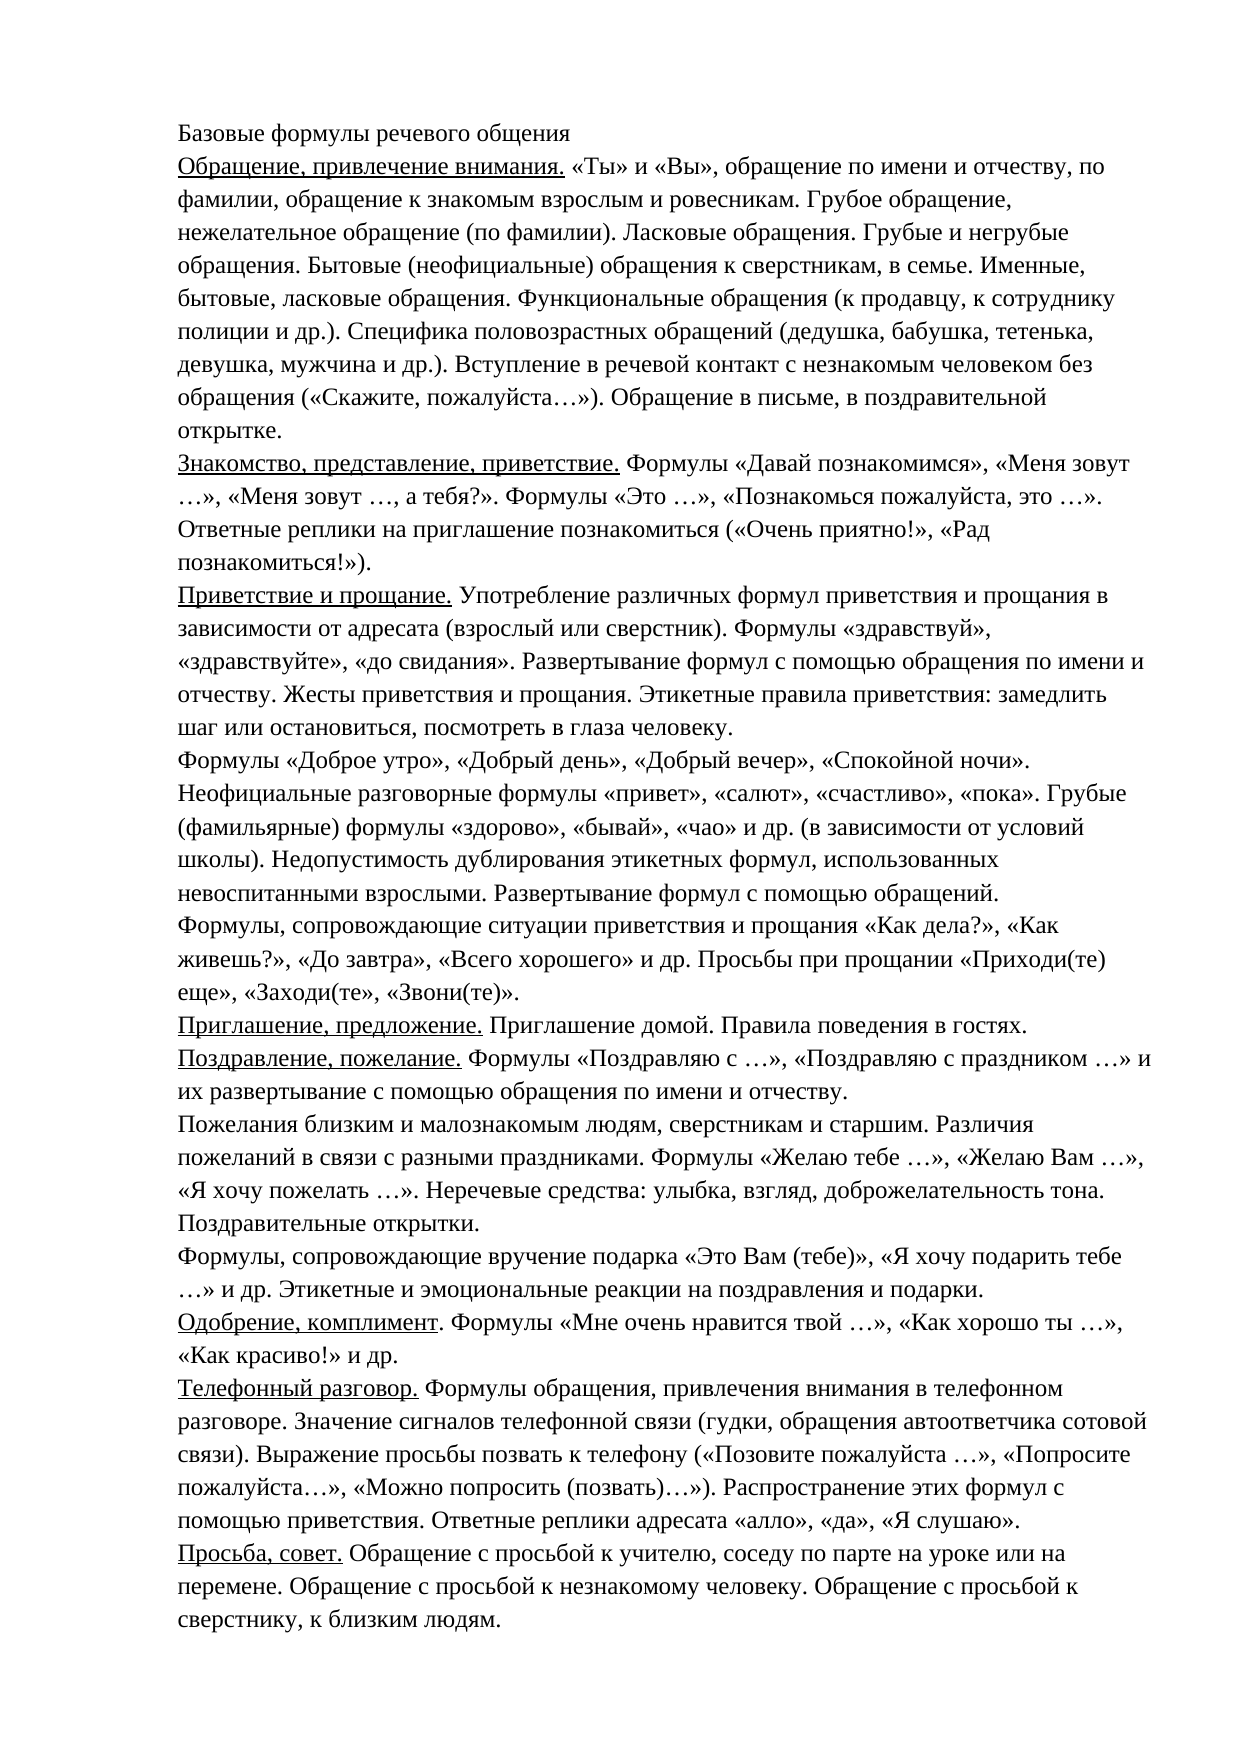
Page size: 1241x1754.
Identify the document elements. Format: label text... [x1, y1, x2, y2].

text Телефонный разговор. Формулы обращения, привлечения внимания в телефонном разговоре. Значение сигналов телефонной связи (гудки, обращения автоответчика сотовой связи). Выражение просьбы позвать к телефону («Позовите пожалуйста …», «Попросите пожалуйста…», «Можно попросить (позвать)…»). Распространение этих формул с помощью приветствия. Ответные реплики адресата «алло», «да», «Я слушаю». [177, 1373, 1152, 1534]
text Знакомство, представление, приветствие. Формулы «Давай познакомимся», «Меня зовут …», «Меня зовут …, а тебя?». Формулы «Это …», «Познакомься пожалуйста, это …». Ответные реплики на приглашение познакомиться («Очень приятно!», «Рад познакомиться!»). [177, 448, 1152, 576]
text Поздравление, пожелание. Формулы «Поздравляю с …», «Поздравляю с праздником …» и их развертывание с помощью обращения по имени и отчеству. [177, 1043, 1152, 1104]
text Поздравительные открытки. [177, 1208, 1152, 1237]
text Одобрение, комплимент. Формулы «Мне очень нравится твой …», «Как хорошо ты …», «Как красиво!» и др. [177, 1307, 1152, 1369]
text Приглашение, предложение. Приглашение домой. Правила поведения в гостях. [177, 1010, 1152, 1038]
text Формулы, сопровождающие ситуации приветствия и прощания «Как дела?», «Как живешь?», «До завтра», «Всего хорошего» и др. Просьбы при прощании «Приходи(те) еще», «Заходи(те», «Звони(те)». [177, 911, 1152, 1005]
text Пожелания близким и малознакомым людям, сверстникам и старшим. Различия пожеланий в связи с разными праздниками. Формулы «Желаю тебе …», «Желаю Вам …», «Я хочу пожелать …». Неречевые средства: улыбка, взгляд, доброжелательность тона. [177, 1109, 1152, 1203]
text Формулы, сопровождающие вручение подарка «Это Вам (тебе)», «Я хочу подарить тебе …» и др. Этикетные и эмоциональные реакции на поздравления и подарки. [177, 1241, 1152, 1303]
text Формулы «Доброе утро», «Добрый день», «Добрый вечер», «Спокойной ночи». Неофициальные разговорные формулы «привет», «салют», «счастливо», «пока». Грубые (фамильярные) формулы «здорово», «бывай», «чао» и др. (в зависимости от условий школы). Недопустимость дублирования этикетных формул, использованных невоспитанными взрослыми. Развертывание формул с помощью обращений. [177, 746, 1152, 906]
text Просьба, совет. Обращение с просьбой к учителю, соседу по парте на уроке или на перемене. Обращение с просьбой к незнакомому человеку. Обращение с просьбой к сверстнику, к близким людям. [177, 1538, 1152, 1633]
text Базовые формулы речевого общения [177, 118, 1152, 147]
text Приветствие и прощание. Употребление различных формул приветствия и прощания в зависимости от адресата (взрослый или сверстник). Формулы «здравствуй», «здравствуйте», «до свидания». Развертывание формул с помощью обращения по имени и отчеству. Жесты приветствия и прощания. Этикетные правила приветствия: замедлить шаг или остановиться, посмотреть в глаза человеку. [177, 580, 1152, 741]
text Обращение, привлечение внимания. «Ты» и «Вы», обращение по имени и отчеству, по фамилии, обращение к знакомым взрослым и ровесникам. Грубое обращение, нежелательное обращение (по фамилии). Ласковые обращения. Грубые и негрубые обращения. Бытовые (неофициальные) обращения к сверстникам, в семье. Именные, бытовые, ласковые обращения. Функциональные обращения (к продавцу, к сотруднику полиции и др.). Специфика половозрастных обращений (дедушка, бабушка, тетенька, девушка, мужчина и др.). Вступление в речевой контакт с незнакомым человеком без обращения («Скажите, пожалуйста…»). Обращение в письме, в поздравительной открытке. [177, 151, 1152, 444]
